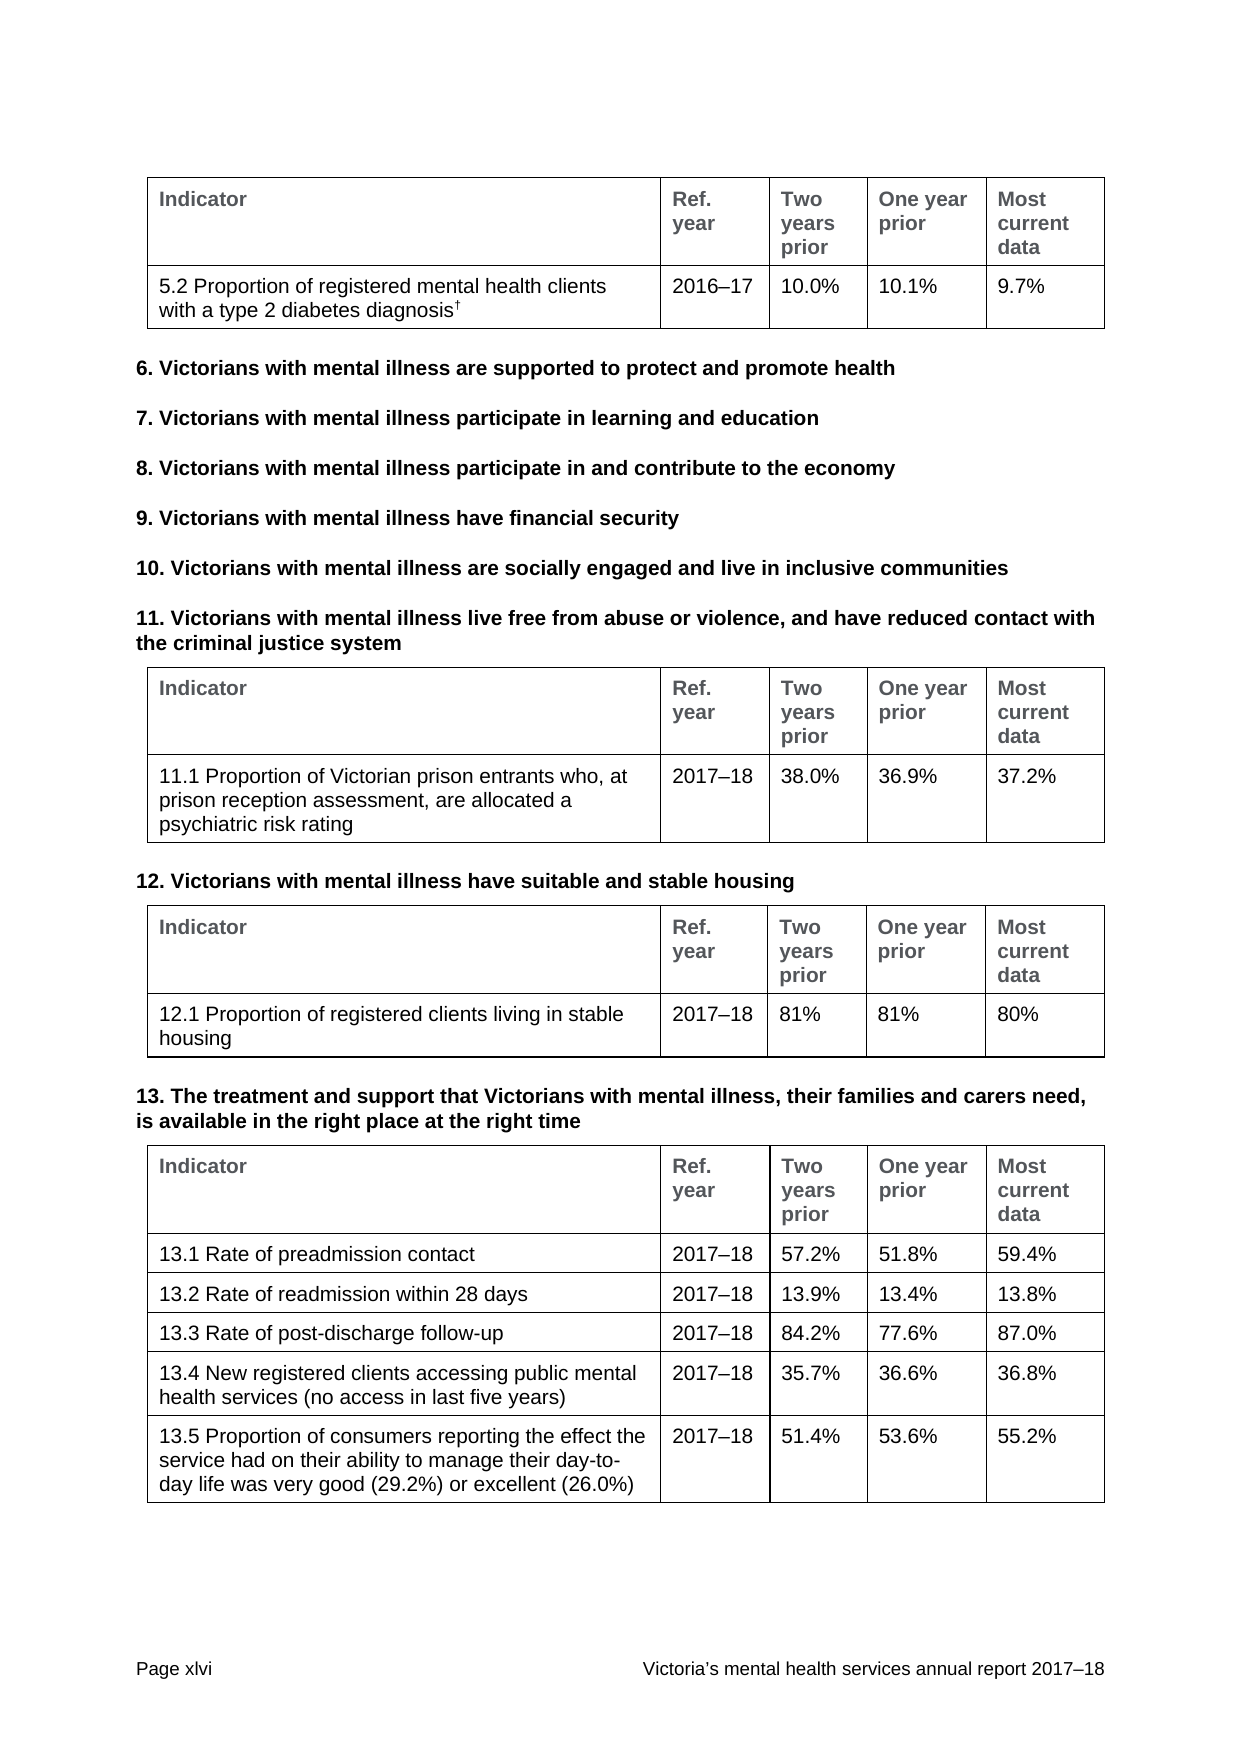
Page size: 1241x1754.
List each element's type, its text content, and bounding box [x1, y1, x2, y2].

table_header Most current data [987, 1146, 1104, 1232]
table_cell 38.0% [770, 755, 867, 842]
table_cell 2017–18 [661, 1352, 769, 1415]
text 9. Victorians with mental illness have financial security [136, 504, 1104, 529]
table_header One year prior [868, 178, 986, 265]
table_header One year prior [868, 1146, 986, 1232]
table_cell 13.4 New registered clients accessing public mental health services (no access in last five years) [148, 1352, 660, 1415]
table_cell 2017–18 [661, 755, 769, 842]
table_cell 9.7% [987, 266, 1104, 328]
table_cell 59.4% [987, 1234, 1104, 1272]
table_cell 2016–17 [661, 266, 769, 328]
table_cell 35.7% [771, 1352, 867, 1415]
table_cell 2017–18 [661, 1313, 769, 1351]
table_header Most current data [986, 906, 1104, 993]
table_header One year prior [867, 906, 985, 993]
table_cell 12.1 Proportion of registered clients living in stable housing [148, 994, 660, 1056]
table_cell 2017–18 [661, 1416, 769, 1502]
table_header Most current data [987, 178, 1104, 265]
table_cell 36.9% [868, 755, 986, 842]
table_cell 81% [768, 994, 866, 1056]
table_header Ref. year [661, 178, 769, 265]
table_cell 10.1% [868, 266, 986, 328]
table_cell 77.6% [868, 1313, 986, 1351]
table_cell 2017–18 [661, 1234, 769, 1272]
table_cell 13.3 Rate of post-discharge follow-up [148, 1313, 660, 1351]
table_cell 80% [986, 994, 1104, 1056]
text 12. Victorians with mental illness have suitable and stable housing [136, 868, 1104, 893]
table_cell 57.2% [771, 1234, 867, 1272]
table_cell 36.8% [987, 1352, 1104, 1415]
table_header Two years prior [771, 1146, 867, 1232]
text 11. Victorians with mental illness live free from abuse or violence, and have reduced contact with the criminal justice system [136, 604, 1104, 654]
text 13. The treatment and support that Victorians with mental illness, their families and carers need, is available in the right place at the right time [136, 1082, 1104, 1132]
table_cell 2017–18 [661, 994, 767, 1056]
text 10. Victorians with mental illness are socially engaged and live in inclusive communities [136, 554, 1104, 579]
table_cell 13.4% [868, 1273, 986, 1312]
table_cell 13.2 Rate of readmission within 28 days [148, 1273, 660, 1312]
table_cell 55.2% [987, 1416, 1104, 1502]
table_cell 36.6% [868, 1352, 986, 1415]
text 7. Victorians with mental illness participate in learning and education [136, 404, 1104, 429]
table_cell 13.8% [987, 1273, 1104, 1312]
table_header Two years prior [770, 178, 867, 265]
table_cell 10.0% [770, 266, 867, 328]
table_header Two years prior [770, 668, 867, 754]
table_cell 13.9% [771, 1273, 867, 1312]
table_cell 51.8% [868, 1234, 986, 1272]
table_cell 13.1 Rate of preadmission contact [148, 1234, 660, 1272]
table_cell 81% [867, 994, 985, 1056]
table_header Two years prior [768, 906, 866, 993]
table_header Ref. year [661, 668, 769, 754]
table_header Indicator [148, 1146, 660, 1232]
table_header Indicator [148, 178, 660, 265]
table_header Ref. year [661, 1146, 769, 1232]
table_cell 37.2% [987, 755, 1104, 842]
table_cell 51.4% [771, 1416, 867, 1502]
table_header Ref. year [661, 906, 767, 993]
text 6. Victorians with mental illness are supported to protect and promote health [136, 354, 1104, 379]
table_cell 5.2 Proportion of registered mental health clients with a type 2 diabetes diagnosis† [148, 266, 660, 328]
table_cell 13.5 Proportion of consumers reporting the effect the service had on their ability to manage their day-to-day life was very good (29.2%) or excellent (26.0%) [148, 1416, 660, 1502]
table_header Indicator [148, 668, 660, 754]
text 8. Victorians with mental illness participate in and contribute to the economy [136, 454, 1104, 479]
table_cell 53.6% [868, 1416, 986, 1502]
table_header One year prior [868, 668, 986, 754]
table_cell 84.2% [771, 1313, 867, 1351]
table_header Most current data [987, 668, 1104, 754]
table_cell 11.1 Proportion of Victorian prison entrants who, at prison reception assessment, are allocated a psychiatric risk rating [148, 755, 660, 842]
table_header Indicator [148, 906, 660, 993]
table_cell 87.0% [987, 1313, 1104, 1351]
table_cell 2017–18 [661, 1273, 769, 1312]
